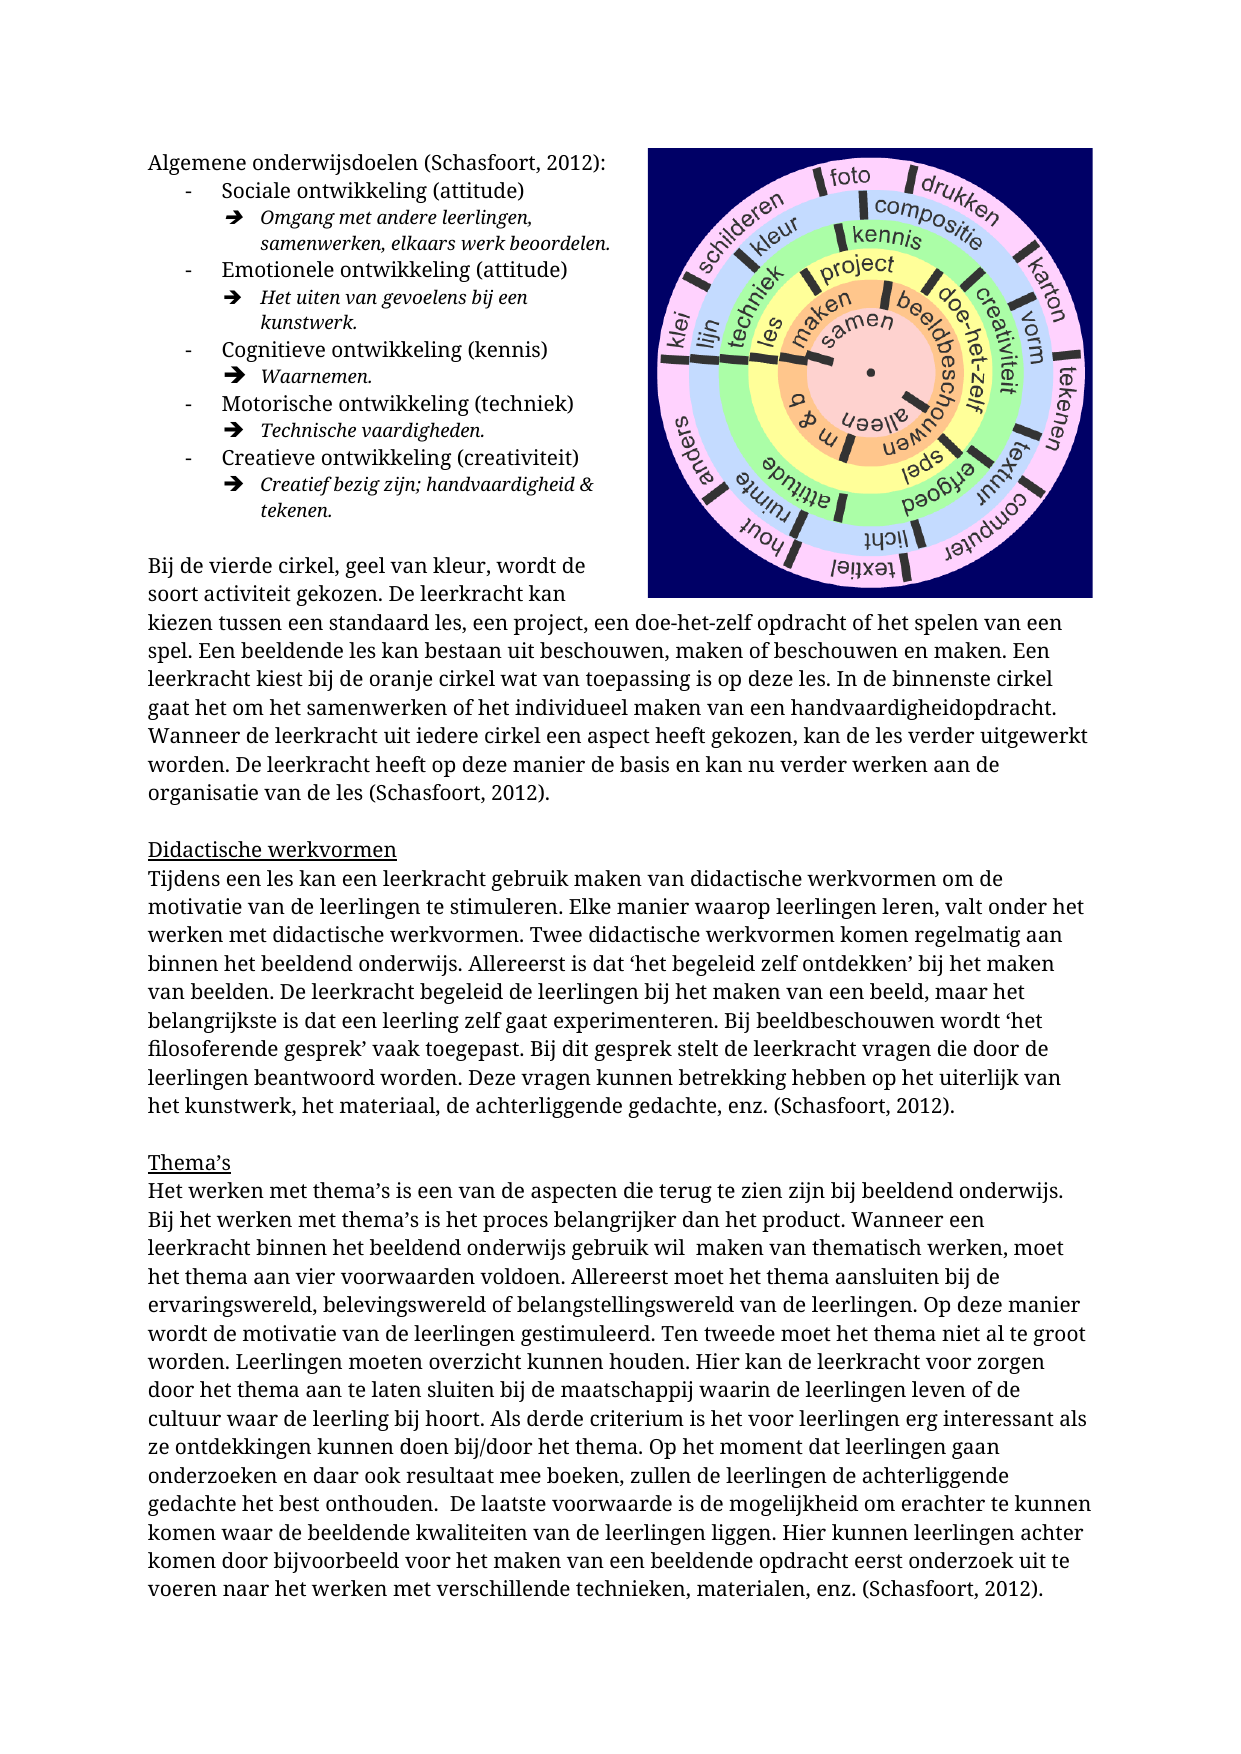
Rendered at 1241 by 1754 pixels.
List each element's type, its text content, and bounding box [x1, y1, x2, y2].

text Het werken met thema’s is een van de aspecten die terug te zien zijn bij beeldend onderwijs. Bij het werken met thema’s is het proces belangrijker dan het product. Wanneer een leerkracht binnen het beeldend onderwijs gebruik wil maken van thematisch werken, moet het thema aan vier voorwaarden voldoen. Allereerst moet het thema aansluiten bij de ervaringswereld, belevingswereld of belangstellingswereld van de leerlingen. Op deze manier wordt de motivatie van de leerlingen gestimuleerd. Ten tweede moet het thema niet al te groot worden. Leerlingen moeten overzicht kunnen houden. Hier kan de leerkracht voor zorgen door het thema aan te laten sluiten bij de maatschappij waarin de leerlingen leven of de cultuur waar de leerling bij hoort. Als derde criterium is het voor leerlingen erg interessant als ze ontdekkingen kunnen doen bij/door het thema. Op het moment dat leerlingen gaan onderzoeken en daar ook resultaat mee boeken, zullen de leerlingen de achterliggende gedachte het best onthouden. De laatste voorwaarde is de mogelijkheid om erachter te kunnen komen waar de beeldende kwaliteiten van de leerlingen liggen. Hier kunnen leerlingen achter komen door bijvoorbeeld voor het maken van een beeldende opdracht eerst onderzoek uit te voeren naar het werken met verschillende technieken, materialen, enz. (Schasfoort, 2012). [148, 1176, 1093, 1603]
list Emotionele ontwikkeling (attitude) [185, 256, 1093, 284]
picture [647, 522, 1093, 551]
list Creatief bezig zijn; handvaardigheid & tekenen. [223, 471, 1093, 522]
list Motorische ontwikkeling (techniek) [185, 389, 1093, 417]
text Tijdens een les kan een leerkracht gebruik maken van didactische werkvormen om de motivatie van de leerlingen te stimuleren. Elke manier waarop leerlingen leren, valt onder het werken met didactische werkvormen. Twee didactische werkvormen komen regelmatig aan binnen het beeldend onderwijs. Allereerst is dat ‘het begeleid zelf ontdekken’ bij het maken van beelden. De leerkracht begeleid de leerlingen bij het maken van een beeld, maar het belangrijkste is dat een leerling zelf gaat experimenteren. Bij beeldbeschouwen wordt ‘het filosoferende gesprek’ vaak toegepast. Bij dit gesprek stelt de leerkracht vragen die door de leerlingen beantwoord worden. Deze vragen kunnen betrekking hebben op het uiterlijk van het kunstwerk, het materiaal, de achterliggende gedachte, enz. (Schasfoort, 2012). [148, 864, 1093, 1119]
text Algemene onderwijsdoelen (Schasfoort, 2012): [148, 148, 1093, 176]
list Technische vaardigheden. [223, 417, 1093, 443]
list Cognitieve ontwikkeling (kennis) [185, 335, 1093, 363]
list Sociale ontwikkeling (attitude) [185, 176, 1093, 204]
list Omgang met andere leerlingen, samenwerken, elkaars werk beoordelen. [223, 204, 1093, 256]
text Bij de vierde cirkel, geel van kleur, wordt de soort activiteit gekozen. De leerkracht kan kiezen tussen een standaard les, een project, een doe-het-zelf opdracht of het spelen van een spel. Een beeldende les kan bestaan uit beschouwen, maken of beschouwen en maken. Een leerkracht kiest bij de oranje cirkel wat van toepassing is op deze les. In de binnenste cirkel gaat het om het samenwerken of het individueel maken van een handvaardigheidopdracht. Wanneer de leerkracht uit iedere cirkel een aspect heeft gekozen, kan de les verder uitgewerkt worden. De leerkracht heeft op deze manier de basis en kan nu verder werken aan de organisatie van de les (Schasfoort, 2012). [148, 551, 1093, 807]
text Thema’s [148, 1148, 1093, 1176]
text Didactische werkvormen [148, 835, 1093, 864]
list Creatieve ontwikkeling (creativiteit) [185, 443, 1093, 471]
list Waarnemen. [223, 363, 1093, 389]
list Het uiten van gevoelens bij een kunstwerk. [223, 284, 1093, 335]
